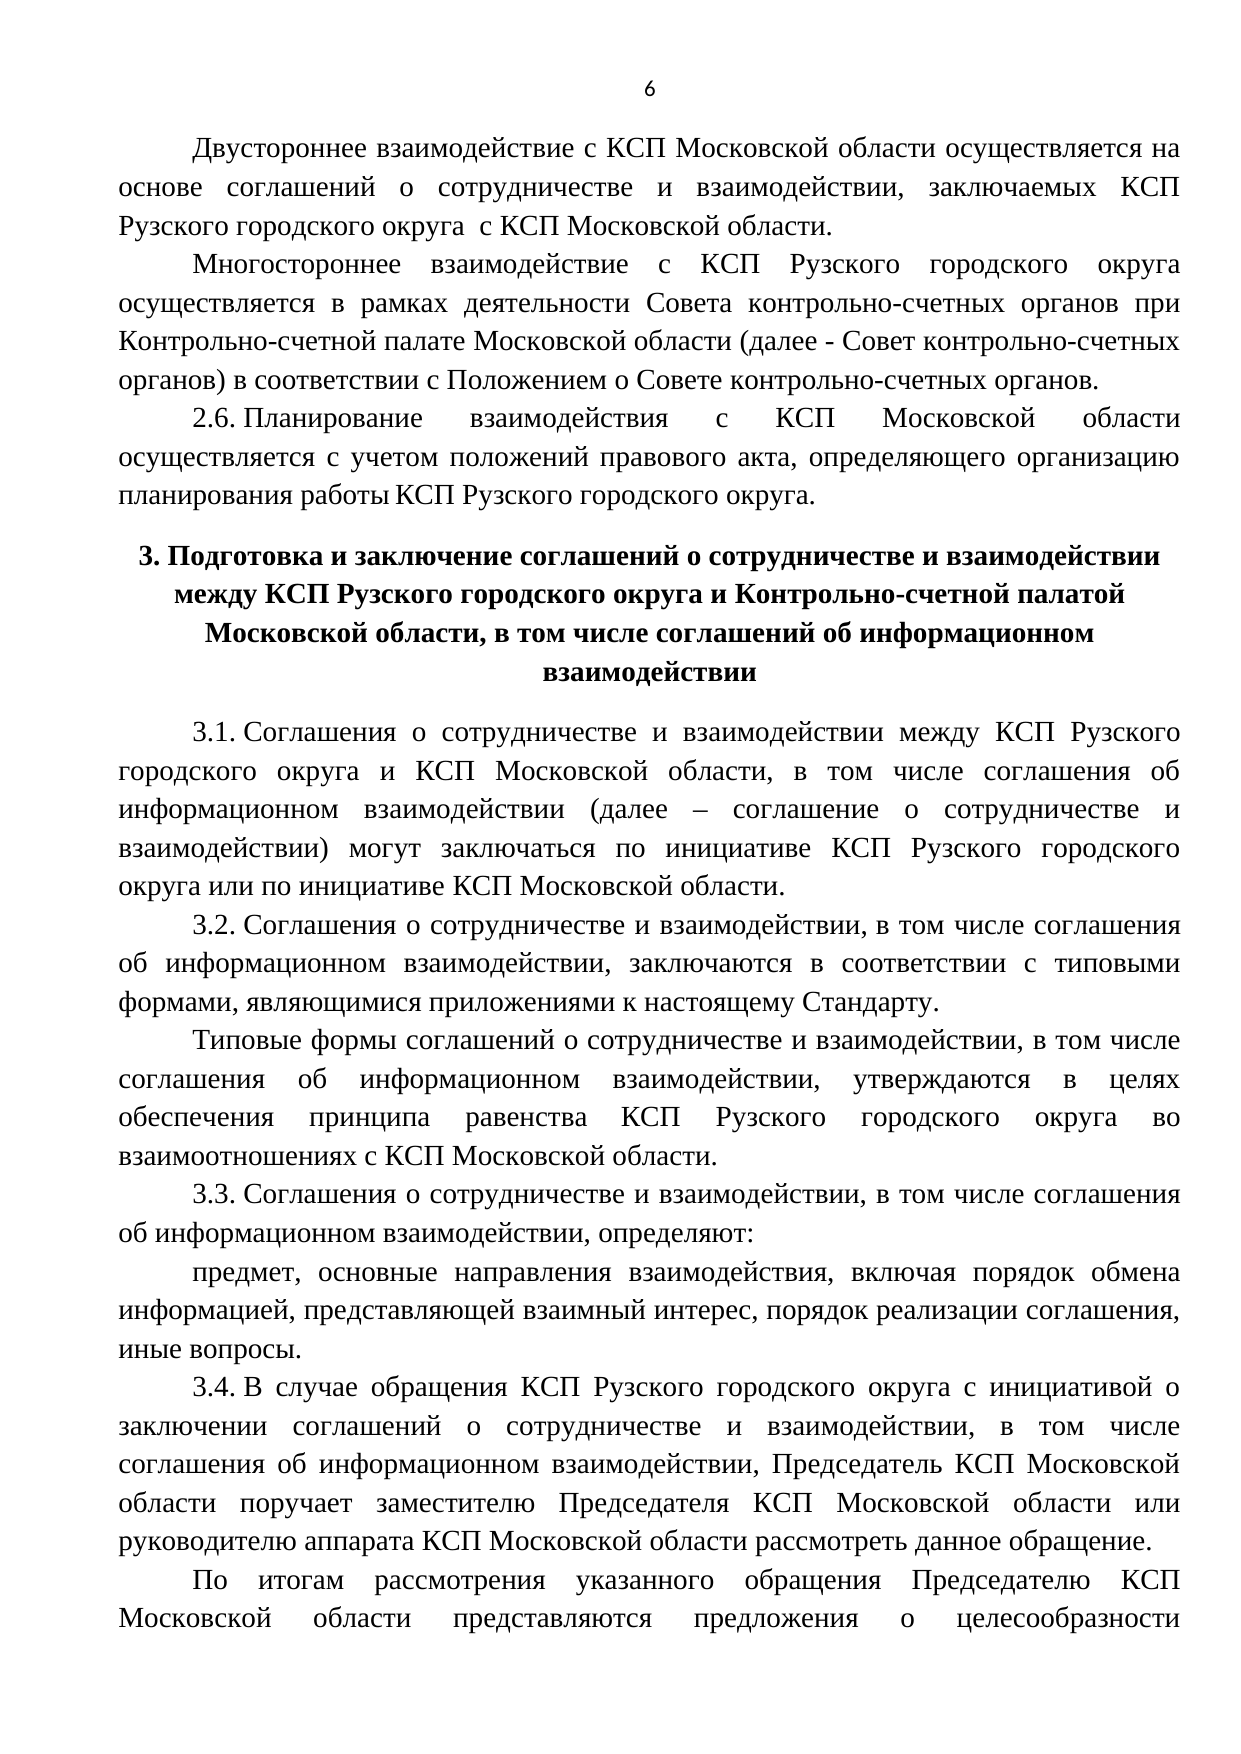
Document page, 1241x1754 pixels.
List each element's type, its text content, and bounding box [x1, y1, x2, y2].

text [118, 1562, 1181, 1634]
text Многостороннее взаимодействие с КСП Рузского городского округа осуществляется в рамках деятельности Совета контрольно-счетных органов при Контрольно-счетной палате Московской области (далее - Совет контрольно-счетных органов) в соответствии с Положением о Совете контрольно-счетных органов. [118, 246, 1181, 395]
text 3.4. В случае обращения КСП Рузского городского округа с инициативой о заключении соглашений о сотрудничестве и взаимодействии, в том числе соглашения об информационном взаимодействии, Председатель КСП Московской области поручает заместителю Председателя КСП Московской области или руководителю аппарата КСП Московской области рассмотреть данное обращение. [118, 1369, 1181, 1557]
text Типовые формы соглашений о сотрудничестве и взаимодействии, в том числе соглашения об информационном взаимодействии, утверждаются в целях обеспечения принципа равенства КСП Рузского городского округа во взаимоотношениях с КСП Московской области. [118, 1022, 1181, 1172]
text 3.1. Соглашения о сотрудничестве и взаимодействии между КСП Рузского городского округа и КСП Московской области, в том числе соглашения об информационном взаимодействии (далее – соглашение о сотрудничестве и взаимодействии) могут заключаться по инициативе КСП Рузского городского округа или по инициативе КСП Московской области. [118, 714, 1181, 902]
text Двустороннее взаимодействие с КСП Московской области осуществляется на основе соглашений о сотрудничестве и взаимодействии, заключаемых КСП Рузского городского округа с КСП Московской области. [118, 131, 1181, 241]
text 2.6. Планирование взаимодействия с КСП Московской области осуществляется с учетом положений правового акта, определяющего организацию планирования работы КСП Рузского городского округа. [118, 400, 1181, 511]
text предмет, основные направления взаимодействия, включая порядок обмена информацией, представляющей взаимный интерес, порядок реализации соглашения, иные вопросы. [118, 1254, 1181, 1364]
text 3.2. Соглашения о сотрудничестве и взаимодействии, в том числе соглашения об информационном взаимодействии, заключаются в соответствии с типовыми формами, являющимися приложениями к настоящему Стандарту. [118, 907, 1181, 1017]
text 3. Подготовка и заключение соглашений о сотрудничестве и взаимодействии между КСП Рузского городского округа и Контрольно-счетной палатой Московской области, в том числе соглашений об информационном взаимодействии [118, 538, 1181, 687]
text 3.3. Соглашения о сотрудничестве и взаимодействии, в том числе соглашения об информационном взаимодействии, определяют: [118, 1177, 1181, 1249]
